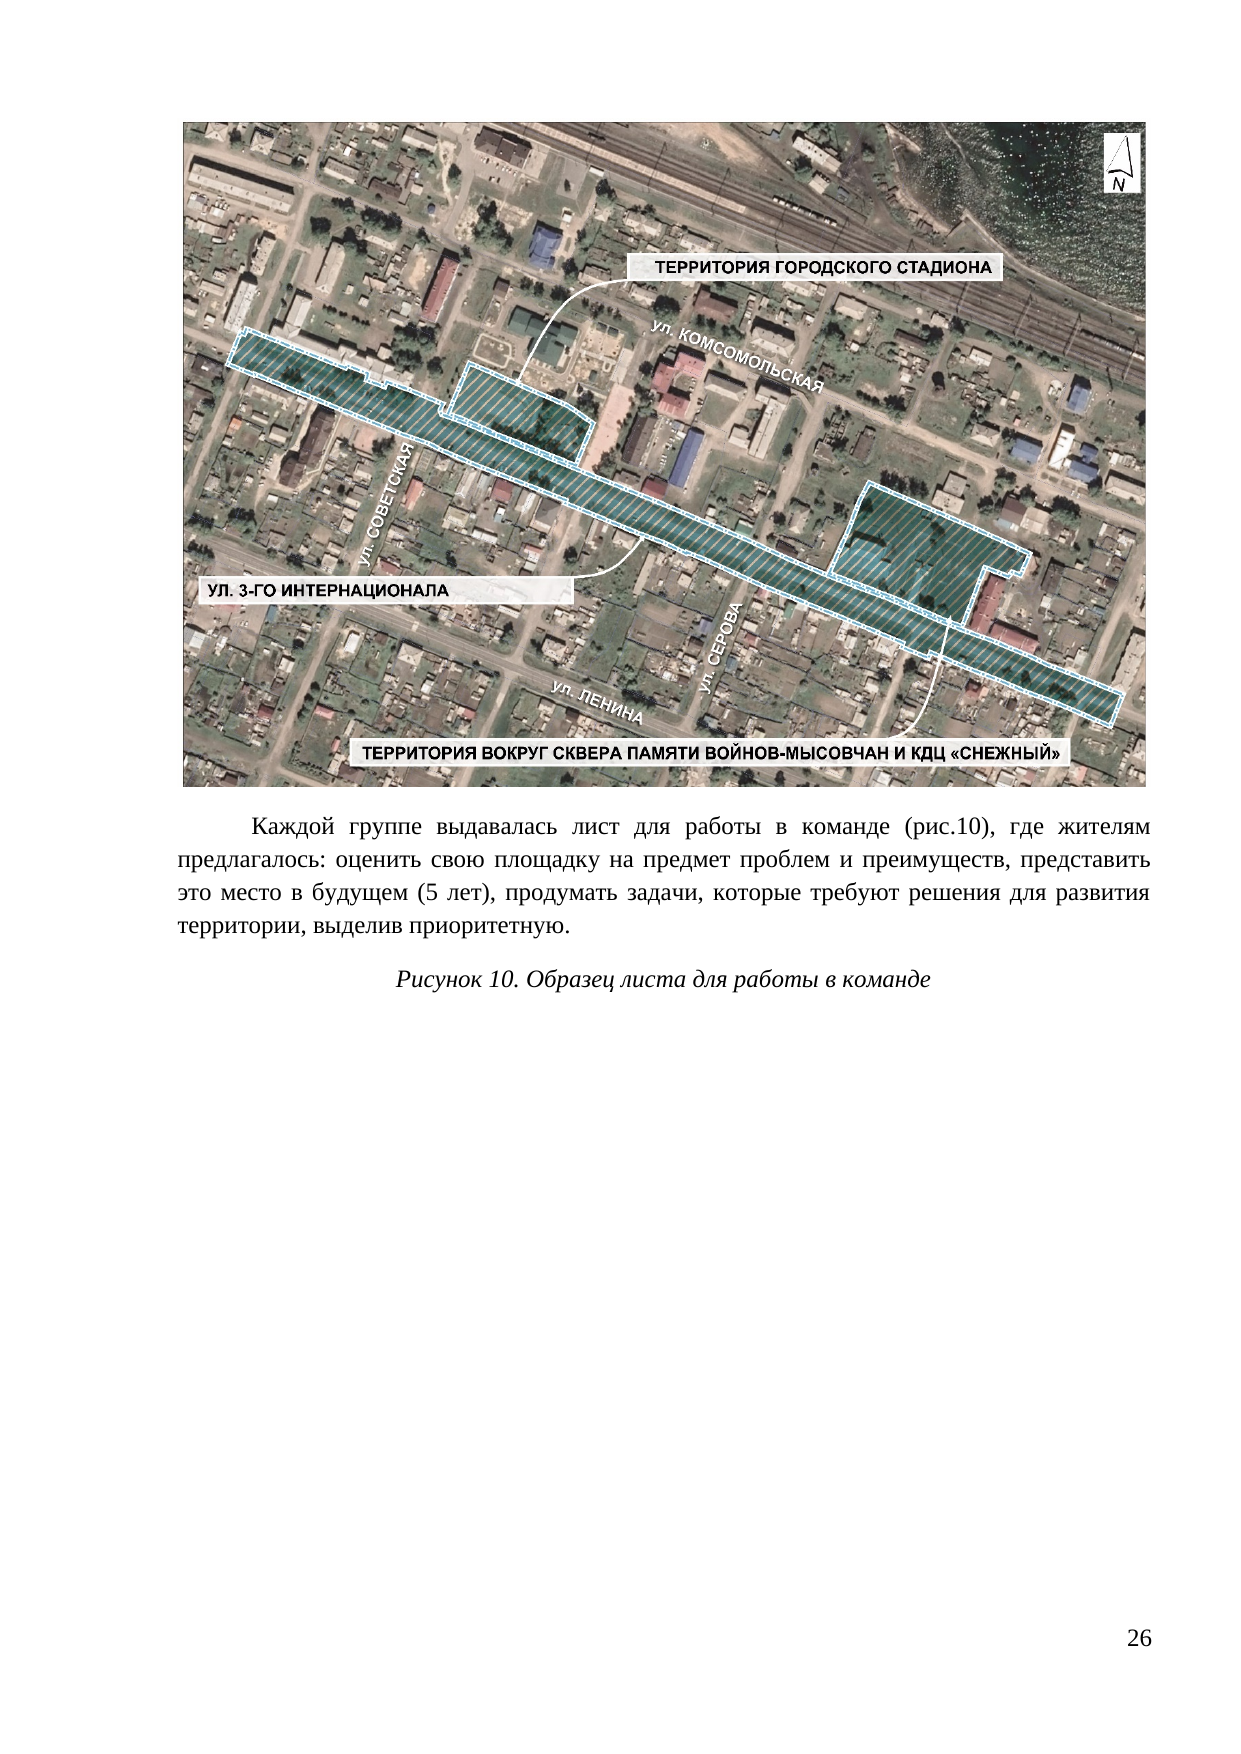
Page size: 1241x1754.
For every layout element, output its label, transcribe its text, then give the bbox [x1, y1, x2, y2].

text Рисунок 10. Образец листа для работы в команде [177, 964, 1152, 993]
text Каждой группе выдавалась лист для работы в команде (рис.10), где жителям предлагалось: оценить свою площадку на предмет проблем и преимуществ, представить это место в будущем (5 лет), продумать задачи, которые требуют решения для развития территории, выделив приоритетную. [177, 811, 1152, 939]
picture [177, 118, 1152, 787]
